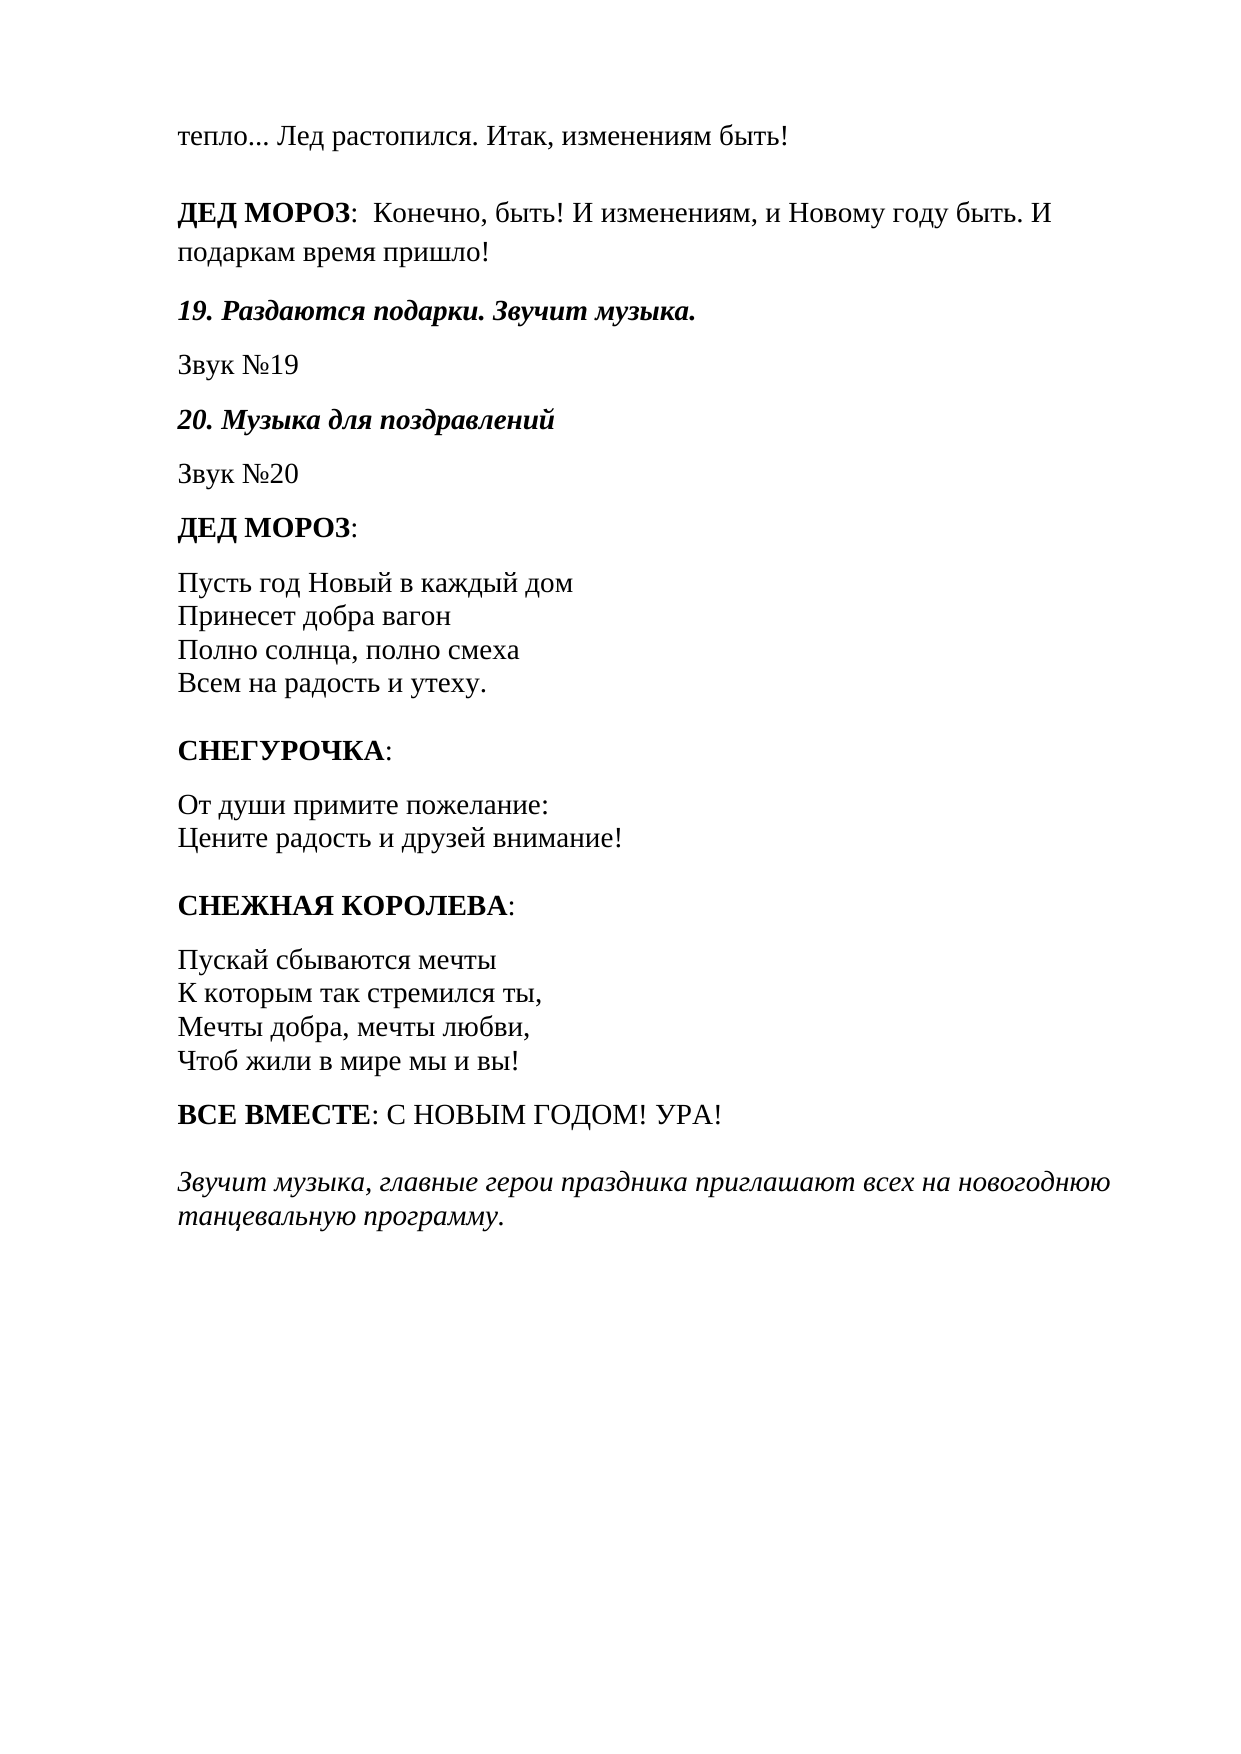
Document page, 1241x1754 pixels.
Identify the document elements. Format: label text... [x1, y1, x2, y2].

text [177, 118, 1152, 267]
text Пусть год Новый в каждый дом Принесет добра вагон Полно солнца, полно смеха Всем на радость и утеху. СНЕГУРОЧКА: [177, 565, 1152, 766]
text ДЕД МОРОЗ: [177, 511, 1152, 544]
text 19. Раздаются подарки. Звучит музыка. [177, 293, 1152, 327]
text От души примите пожелание: Цените радость и друзей внимание! СНЕЖНАЯ КОРОЛЕВА: [177, 787, 1152, 921]
text Звук №19 [177, 347, 1152, 381]
text ВСЕ ВМЕСТЕ: С НОВЫМ ГОДОМ! УРА! Звучит музыка, главные герои праздника приглашают всех на новогоднюю танцевальную программу. [177, 1097, 1152, 1231]
text Звук №20 [177, 456, 1152, 490]
text 20. Музыка для поздравлений [177, 402, 1152, 435]
text Пускай сбываются мечты К которым так стремился ты, Мечты добра, мечты любви, Чтоб жили в мире мы и вы! [177, 942, 1152, 1076]
